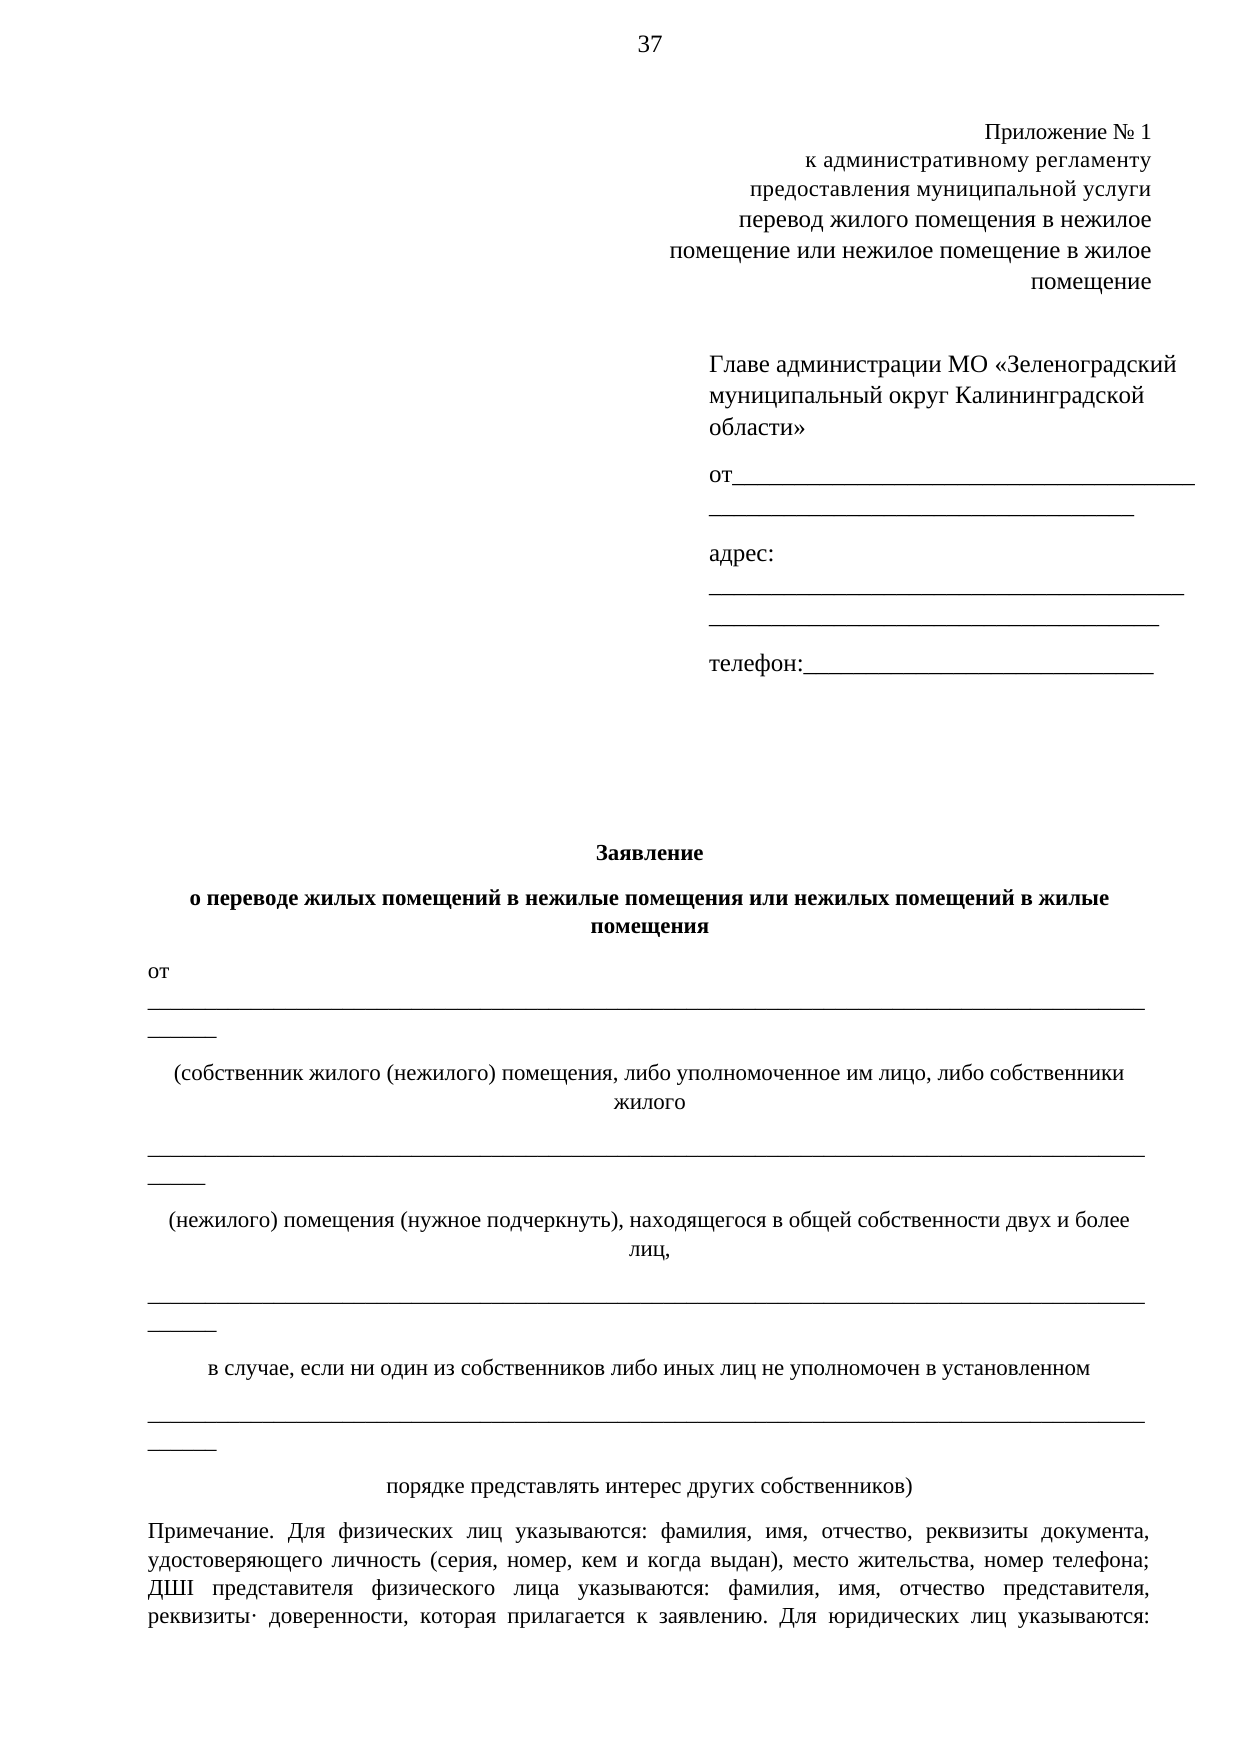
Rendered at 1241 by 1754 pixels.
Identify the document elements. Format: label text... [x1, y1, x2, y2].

text в случае, если ни один из собственников либо иных лиц не уполномочен в установленном [148, 1353, 1152, 1380]
text от_______________________________________________________________________ [709, 459, 1196, 519]
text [148, 1517, 1152, 1629]
text порядке представлять интерес других собственников) [148, 1472, 1152, 1498]
text телефон:____________________________ [709, 648, 1196, 677]
text от _____________________________________________________________________________________________ [148, 957, 1152, 1041]
text Заявление [148, 839, 1152, 865]
text (собственник жилого (нежилого) помещения, либо уполномоченное им лицо, либо собственники жилого [148, 1059, 1152, 1114]
text адрес: __________________________________________________________________________ [709, 538, 1196, 629]
text о переводе жилых помещений в нежилые помещения или нежилых помещений в жилые помещения [148, 884, 1152, 939]
text Приложение № 1 [664, 118, 1152, 144]
text предоставления муниципальной услуги перевод жилого помещения в нежилое помещение или нежилое помещение в жилое помещение [664, 175, 1152, 294]
text _____________________________________________________________________________________________ [148, 1399, 1152, 1453]
text (нежилого) помещения (нужное подчеркнуть), находящегося в общей собственности двух и более лиц, [148, 1206, 1152, 1261]
text к административному регламенту [664, 147, 1152, 173]
text _____________________________________________________________________________________________ [148, 1280, 1152, 1335]
text Главе администрации МО «Зеленоградский муниципальный округ Калининградской области» [709, 349, 1196, 440]
text ____________________________________________________________________________________________ [148, 1133, 1152, 1188]
